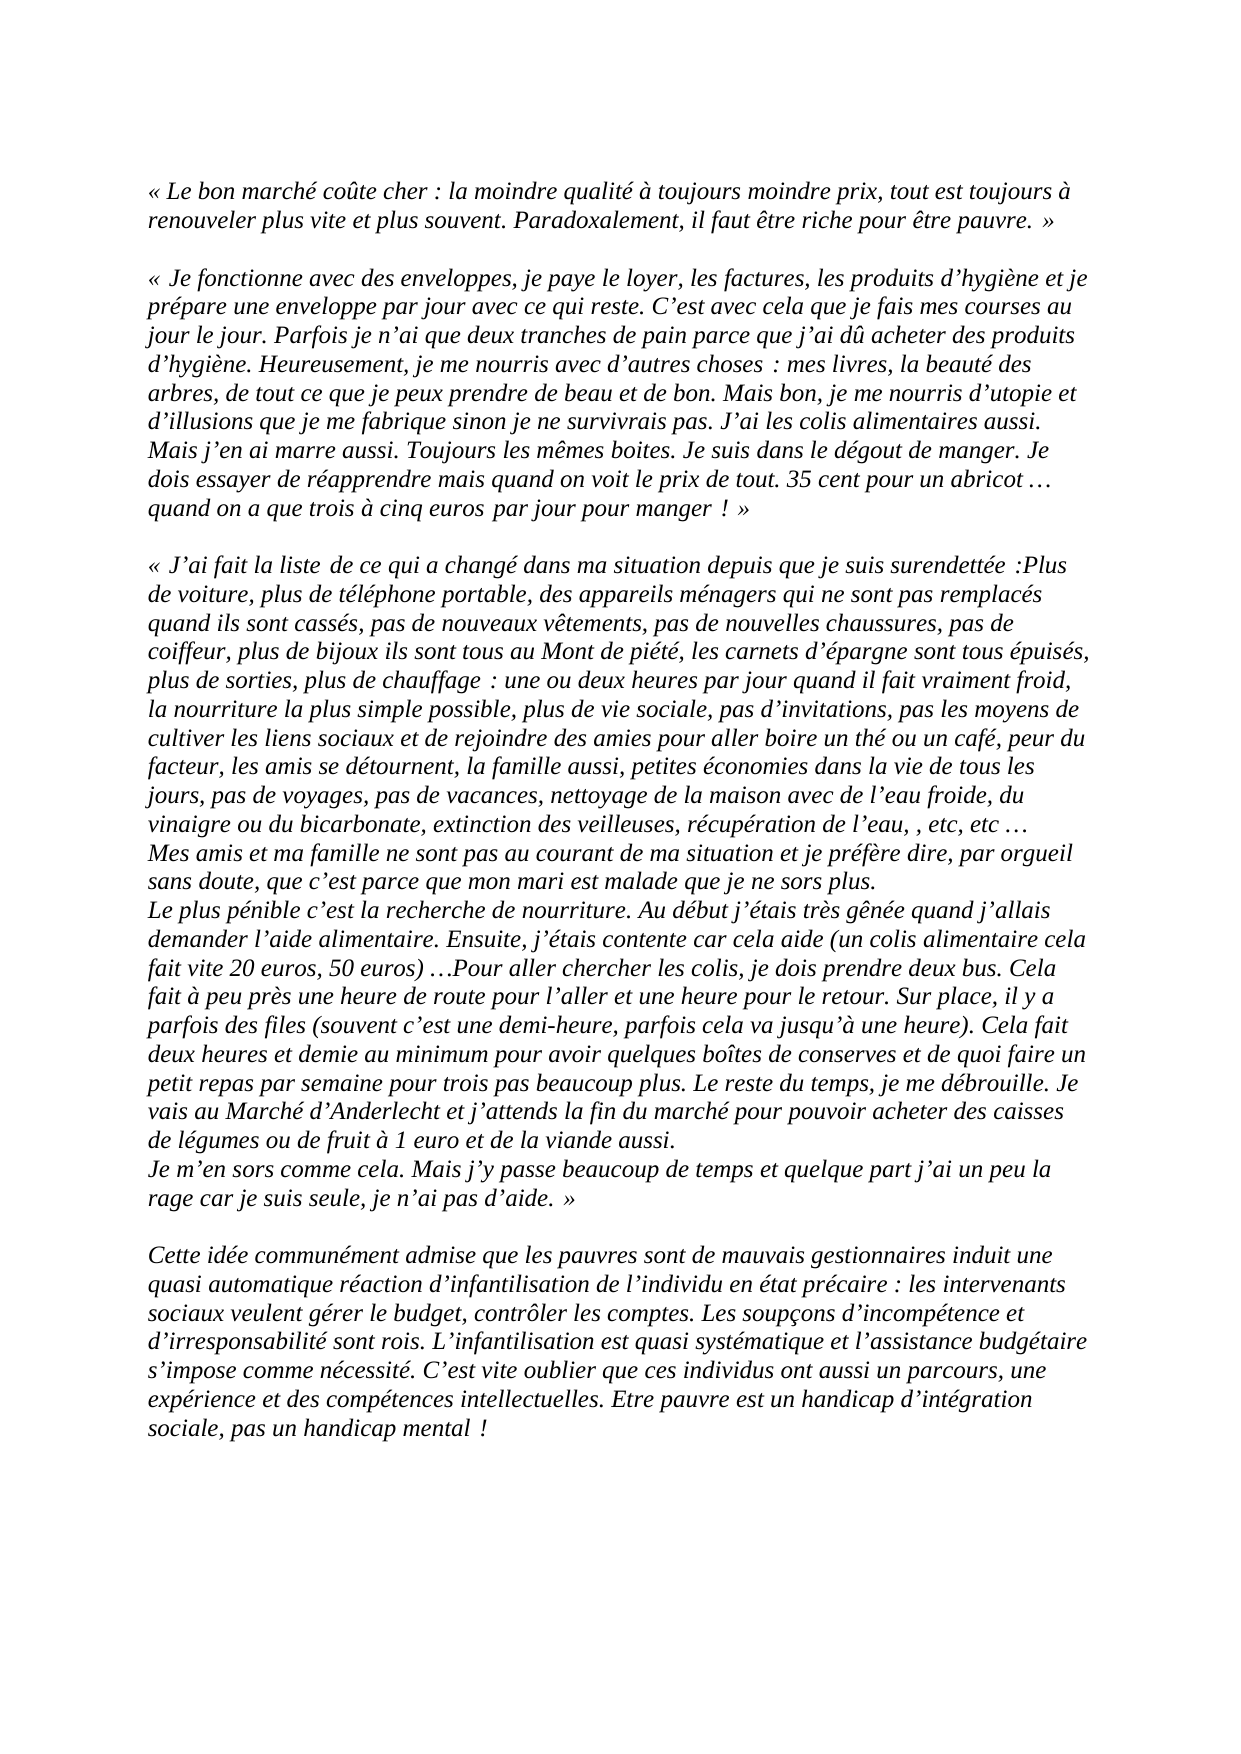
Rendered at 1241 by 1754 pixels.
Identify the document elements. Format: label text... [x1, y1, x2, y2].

text Mes amis et ma famille ne sont pas au courant de ma situation et je préfère dire, par orgueil sans doute, que c’est parce que mon mari est malade que je ne sors plus. [148, 838, 1093, 895]
text Je m’en sors comme cela. Mais j’y passe beaucoup de temps et quelque part j’ai un peu la rage car je suis seule, je n’ai pas d’aide. » [148, 1154, 1093, 1211]
text « J’ai fait la liste de ce qui a changé dans ma situation depuis que je suis surendettée :Plus de voiture, plus de téléphone portable, des appareils ménagers qui ne sont pas remplacés quand ils sont cassés, pas de nouveaux vêtements, pas de nouvelles chaussures, pas de coiffeur, plus de bijoux ils sont tous au Mont de piété, les carnets d’épargne sont tous épuisés, plus de sorties, plus de chauffage : une ou deux heures par jour quand il fait vraiment froid, la nourriture la plus simple possible, plus de vie sociale, pas d’invitations, pas les moyens de cultiver les liens sociaux et de rejoindre des amies pour aller boire un thé ou un café, peur du facteur, les amis se détournent, la famille aussi, petites économies dans la vie de tous les jours, pas de voyages, pas de vacances, nettoyage de la maison avec de l’eau froide, du vinaigre ou du bicarbonate, extinction des veilleuses, récupération de l’eau, , etc, etc … [148, 550, 1093, 838]
text « Le bon marché coûte cher : la moindre qualité à toujours moindre prix, tout est toujours à renouveler plus vite et plus souvent. Paradoxalement, il faut être riche pour être pauvre. » [148, 176, 1093, 234]
text Le plus pénible c’est la recherche de nourriture. Au début j’étais très gênée quand j’allais demander l’aide alimentaire. Ensuite, j’étais contente car cela aide (un colis alimentaire cela fait vite 20 euros, 50 euros) …Pour aller chercher les colis, je dois prendre deux bus. Cela fait à peu près une heure de route pour l’aller et une heure pour le retour. Sur place, il y a parfois des files (souvent c’est une demi-heure, parfois cela va jusqu’à une heure). Cela fait deux heures et demie au minimum pour avoir quelques boîtes de conserves et de quoi faire un petit repas par semaine pour trois pas beaucoup plus. Le reste du temps, je me débrouille. Je vais au Marché d’Anderlecht et j’attends la fin du marché pour pouvoir acheter des caisses de légumes ou de fruit à 1 euro et de la viande aussi. [148, 895, 1093, 1154]
text Cette idée communément admise que les pauvres sont de mauvais gestionnaires induit une quasi automatique réaction d’infantilisation de l’individu en état précaire : les intervenants sociaux veulent gérer le budget, contrôler les comptes. Les soupçons d’incompétence et d’irresponsabilité sont rois. L’infantilisation est quasi systématique et l’assistance budgétaire s’impose comme nécessité. C’est vite oublier que ces individus ont aussi un parcours, une expérience et des compétences intellectuelles. Etre pauvre est un handicap d’intégration sociale, pas un handicap mental ! [148, 1240, 1093, 1441]
text « Je fonctionne avec des enveloppes, je paye le loyer, les factures, les produits d’hygiène et je prépare une enveloppe par jour avec ce qui reste. C’est avec cela que je fais mes courses au jour le jour. Parfois je n’ai que deux tranches de pain parce que j’ai dû acheter des produits d’hygiène. Heureusement, je me nourris avec d’autres choses : mes livres, la beauté des arbres, de tout ce que je peux prendre de beau et de bon. Mais bon, je me nourris d’utopie et d’illusions que je me fabrique sinon je ne survivrais pas. J’ai les colis alimentaires aussi. Mais j’en ai marre aussi. Toujours les mêmes boites. Je suis dans le dégout de manger. Je dois essayer de réapprendre mais quand on voit le prix de tout. 35 cent pour un abricot … quand on a que trois à cinq euros par jour pour manger ! » [148, 263, 1093, 521]
